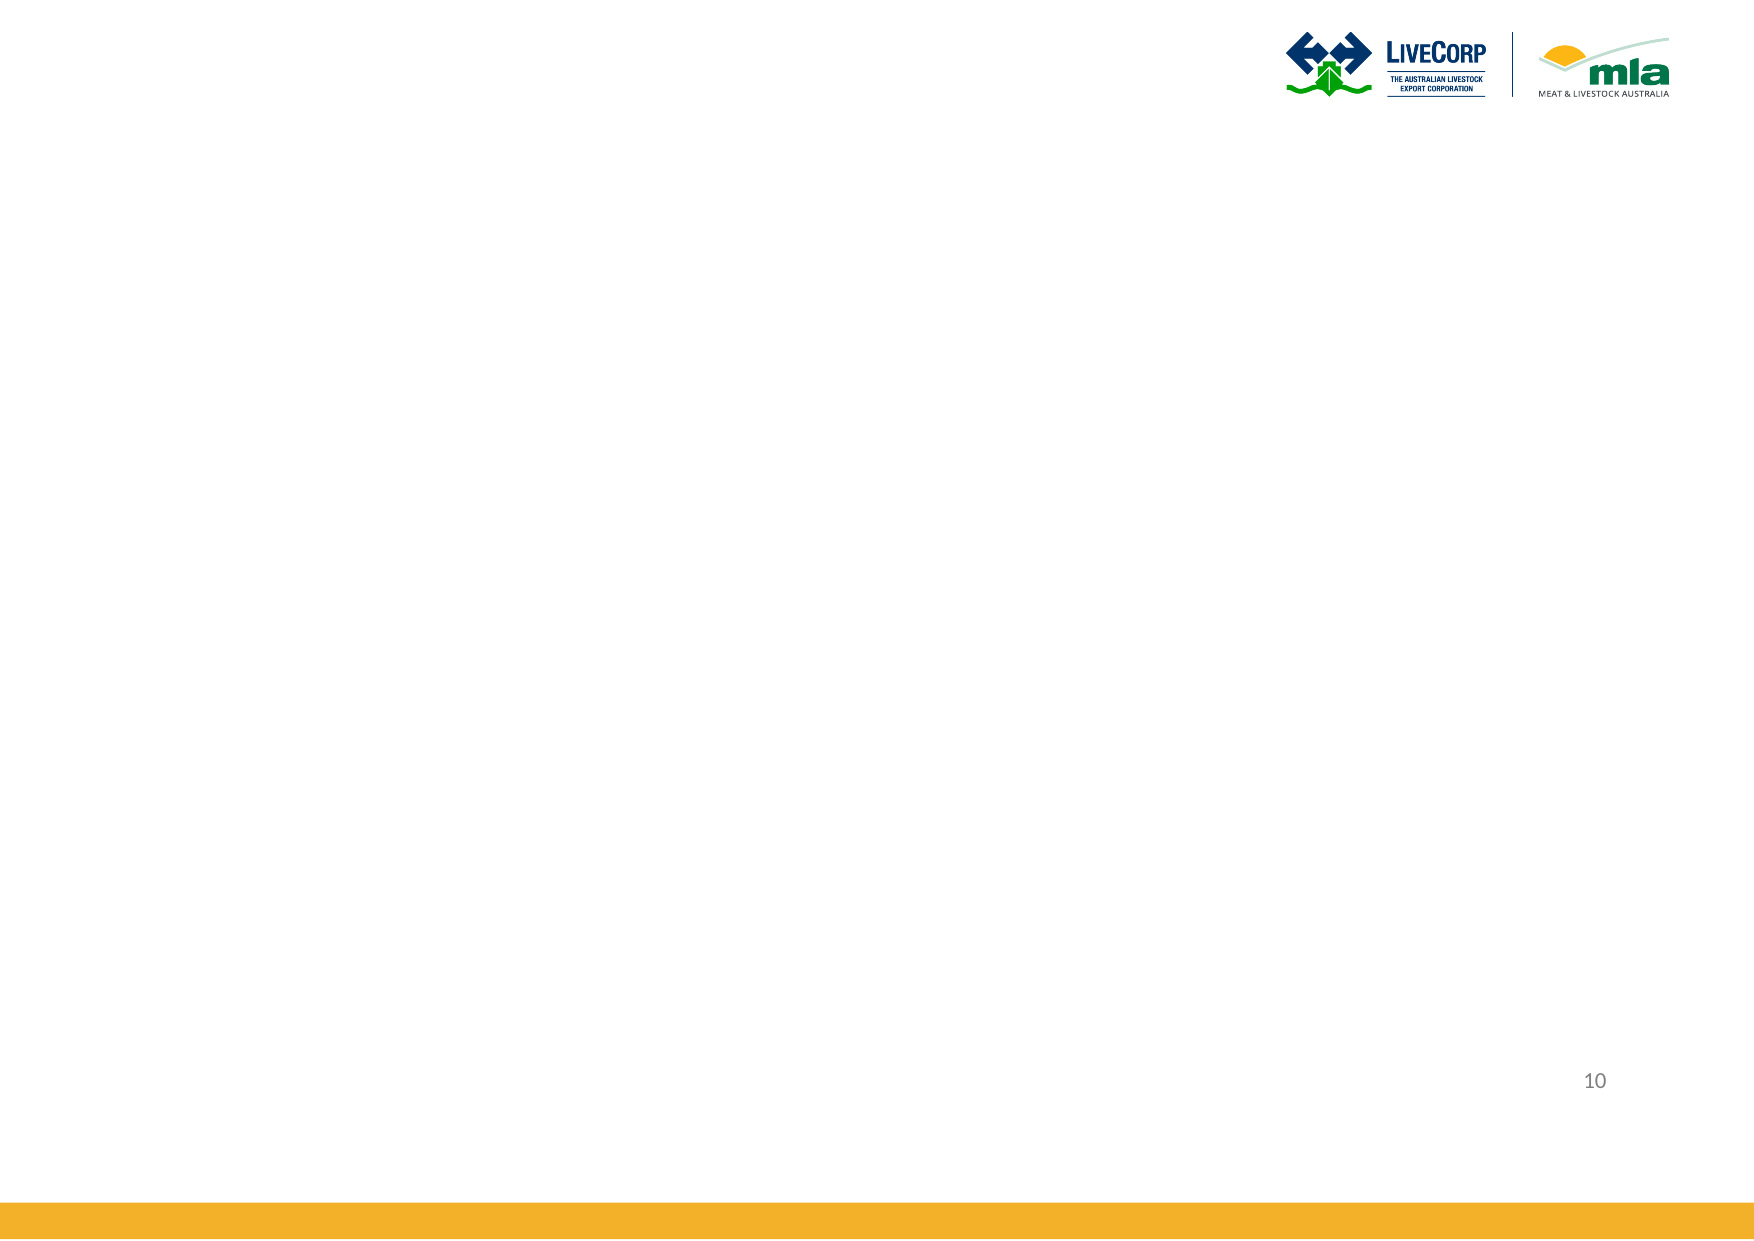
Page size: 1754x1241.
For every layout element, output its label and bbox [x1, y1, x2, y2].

picture [1285, 32, 1670, 97]
